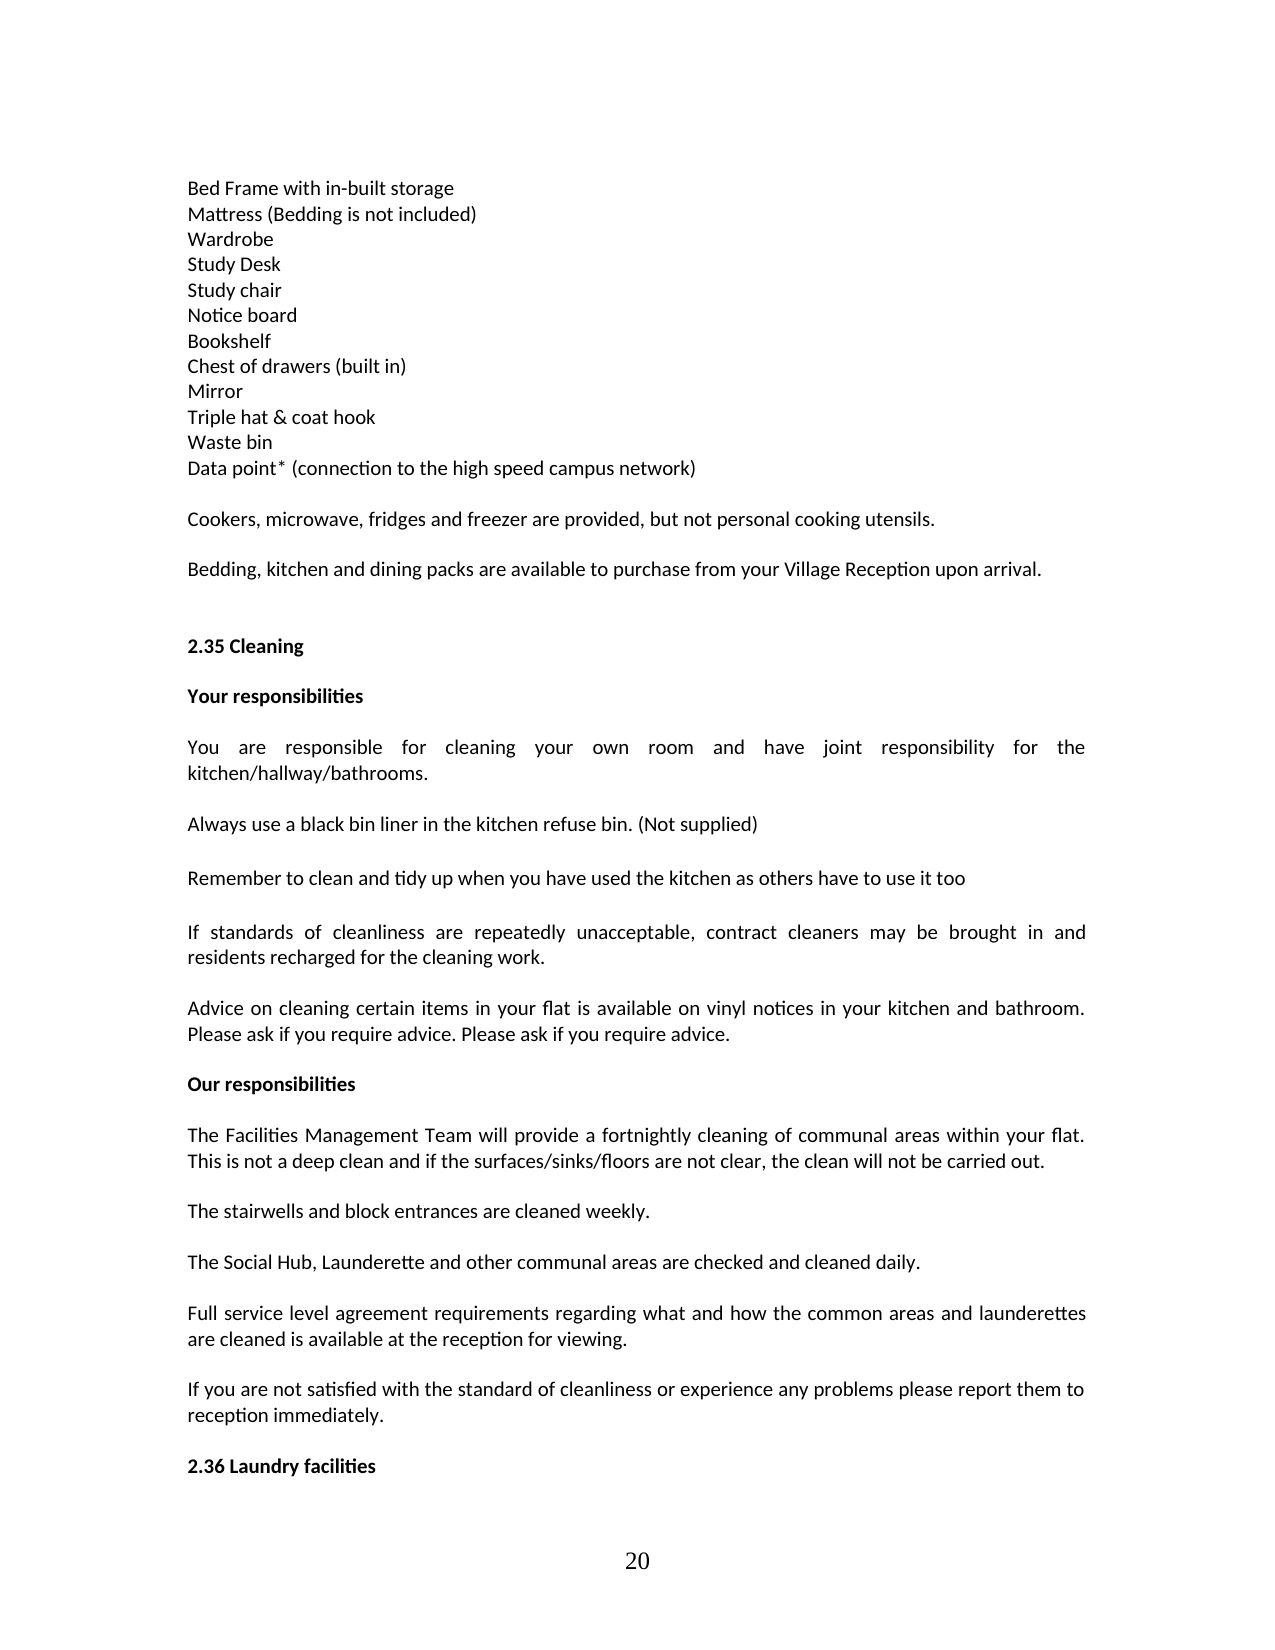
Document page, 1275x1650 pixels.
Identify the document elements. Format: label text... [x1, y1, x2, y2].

text Mirror [187, 379, 1087, 404]
text The Social Hub, Launderette and other communal areas are checked and cleaned daily. [187, 1249, 1087, 1275]
text Bookshelf [187, 328, 1087, 353]
text Bed Frame with in-built storage Mattress (Bedding is not included) [187, 175, 1087, 226]
text Study Desk Study chair [187, 252, 1087, 302]
text Advice on cleaning certain items in your flat is available on vinyl notices in your kitchen and bathroom. Please ask if you require advice. Please ask if you require advice. [187, 995, 1087, 1046]
text Bedding, kitchen and dining packs are available to purchase from your Village Reception upon arrival. [187, 557, 1087, 582]
text Wardrobe [187, 226, 1087, 252]
text Full service level agreement requirements regarding what and how the common areas and launderettes are cleaned is available at the reception for viewing. [187, 1300, 1087, 1351]
text Notice board [187, 302, 1087, 328]
text If standards of cleanliness are repeatedly unacceptable, contract cleaners may be brought in and residents recharged for the cleaning work. [187, 919, 1087, 970]
text Data point* (connection to the high speed campus network) [187, 455, 1087, 480]
text The stairwells and block entrances are cleaned weekly. [187, 1199, 1087, 1224]
text The Facilities Management Team will provide a fortnightly cleaning of communal areas within your flat. This is not a deep clean and if the surfaces/sinks/floors are not clear, the clean will not be carried out. [187, 1122, 1087, 1173]
text Cookers, microwave, fridges and freezer are provided, but not personal cooking utensils. [187, 506, 1087, 531]
text 2.35 Cleaning [187, 633, 1087, 658]
text Remember to clean and tidy up when you have used the kitchen as others have to use it too [187, 865, 1087, 890]
text Chest of drawers (built in) [187, 353, 1087, 379]
text Your responsibilities [187, 684, 1087, 709]
text 2.36 Laundry facilities [187, 1453, 1087, 1478]
text Our responsibilities [187, 1072, 1087, 1097]
text Always use a black bin liner in the kitchen refuse bin. (Not supplied) [187, 811, 1087, 836]
text You are responsible for cleaning your own room and have joint responsibility for the kitchen/hallway/bathrooms. [187, 734, 1087, 785]
text Triple hat & coat hook Waste bin [187, 404, 1087, 455]
text If you are not satisfied with the standard of cleanliness or experience any problems please report them to reception immediately. [187, 1377, 1087, 1427]
